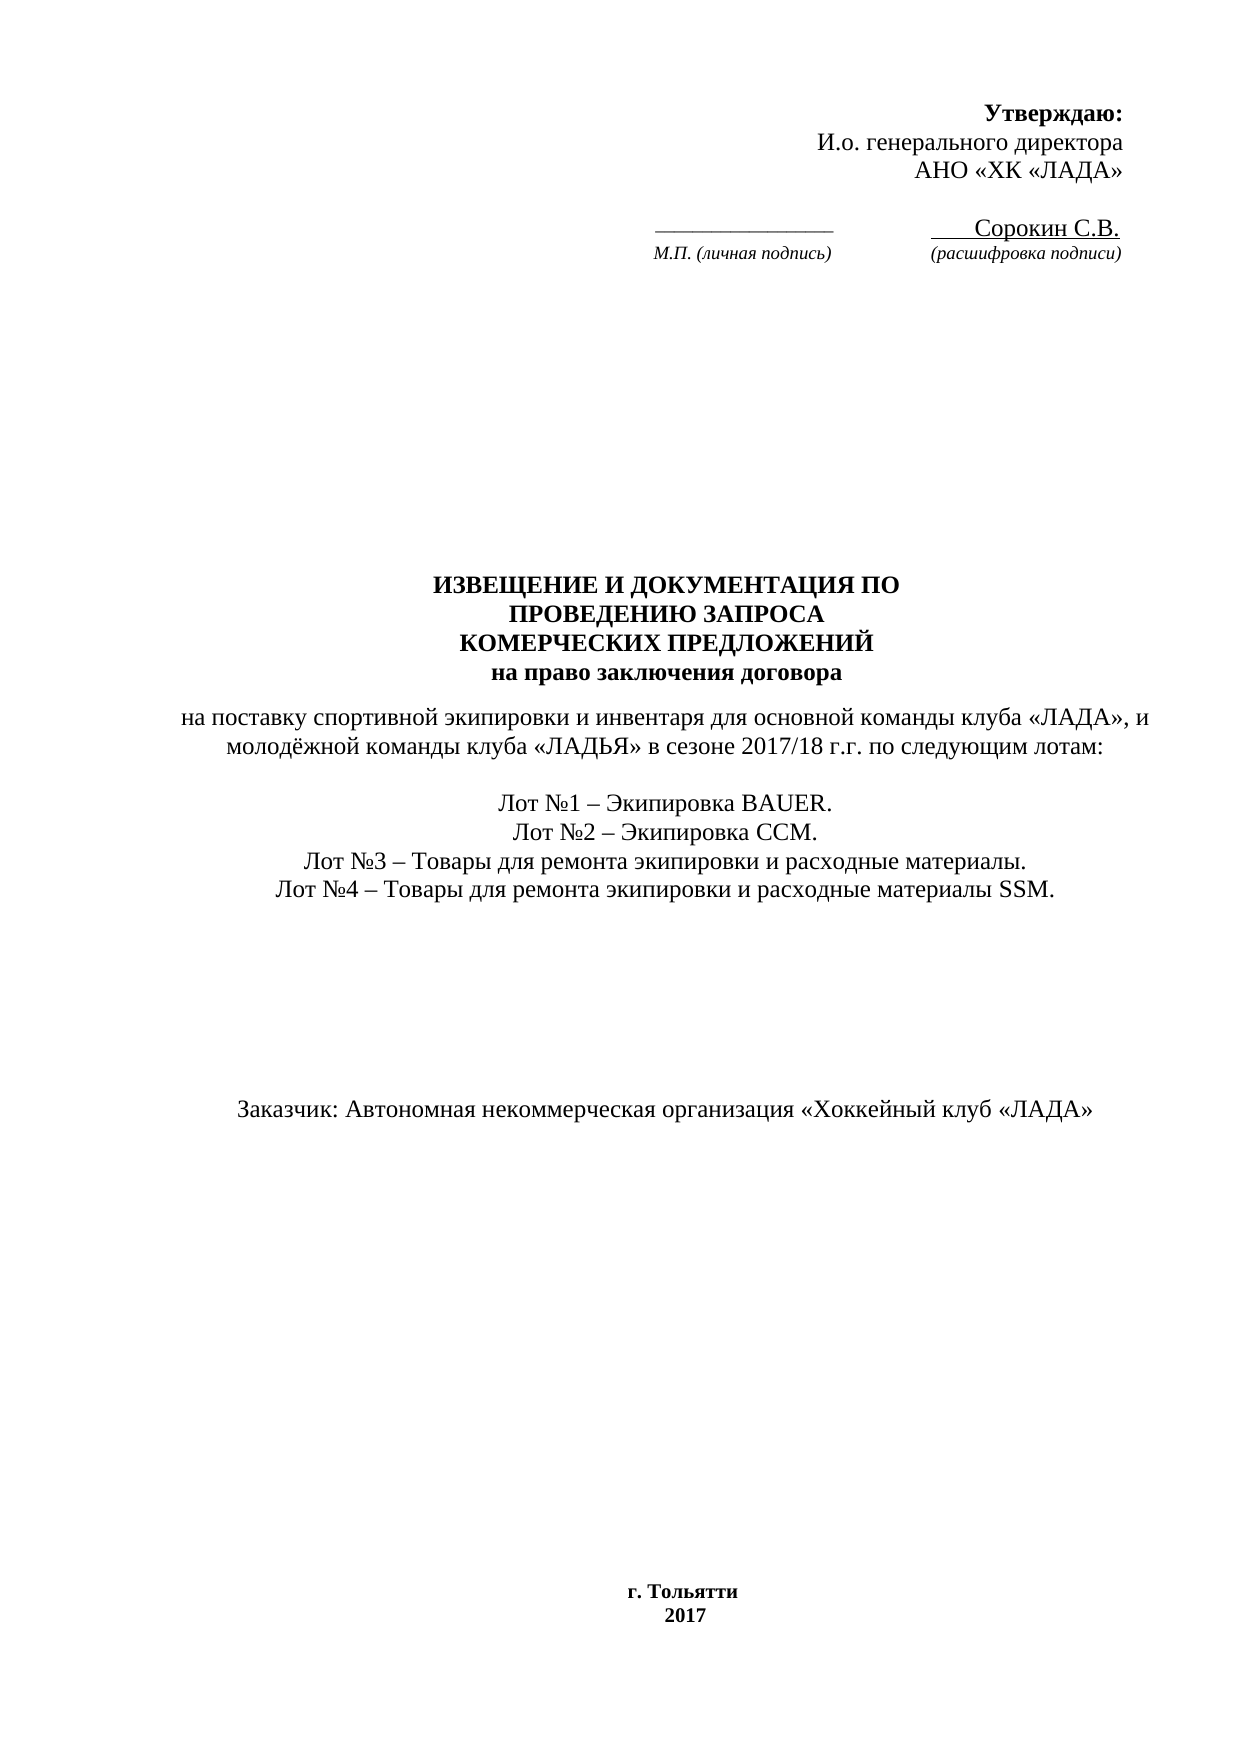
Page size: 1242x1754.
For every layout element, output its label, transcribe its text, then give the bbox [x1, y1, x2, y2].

text 2017 [561, 1603, 804, 1627]
text Лот №1 – Экипировка BAUER. [177, 788, 1153, 817]
text на право заключения договора [416, 657, 917, 686]
text Лот №4 – Товары для ремонта экипировки и расходные материалы SSM. [177, 874, 1153, 903]
table_cell ___________________ [554, 213, 844, 242]
table_header Утверждаю: И.о. генерального директора АНО «ХК «ЛАДА» [554, 98, 1134, 213]
text Лот №2 – Экипировка CCM. [177, 817, 1153, 846]
table_cell (расшифровка подписи) [844, 242, 1134, 263]
table_cell Сорокин С.В. [844, 213, 1134, 242]
text на поставку спортивной экипировки и инвентаря для основной команды клуба «ЛАДА», и молодёжной команды клуба «ЛАДЬЯ» в сезоне 2017/18 г.г. по следующим лотам: [177, 702, 1153, 759]
text ИЗВЕЩЕНИЕ И ДОКУМЕНТАЦИЯ ПО ПРОВЕДЕНИЮ ЗАПРОСА [387, 571, 946, 628]
text г. Тольятти [561, 1579, 804, 1603]
text Заказчик: Автономная некоммерческая организация «Хоккейный клуб «ЛАДА» [177, 1094, 1153, 1123]
text КОМЕРЧЕСКИХ ПРЕДЛОЖЕНИЙ [387, 628, 946, 657]
text Лот №3 – Товары для ремонта экипировки и расходные материалы. [177, 846, 1153, 874]
table_cell М.П. (личная подпись) [554, 242, 844, 263]
